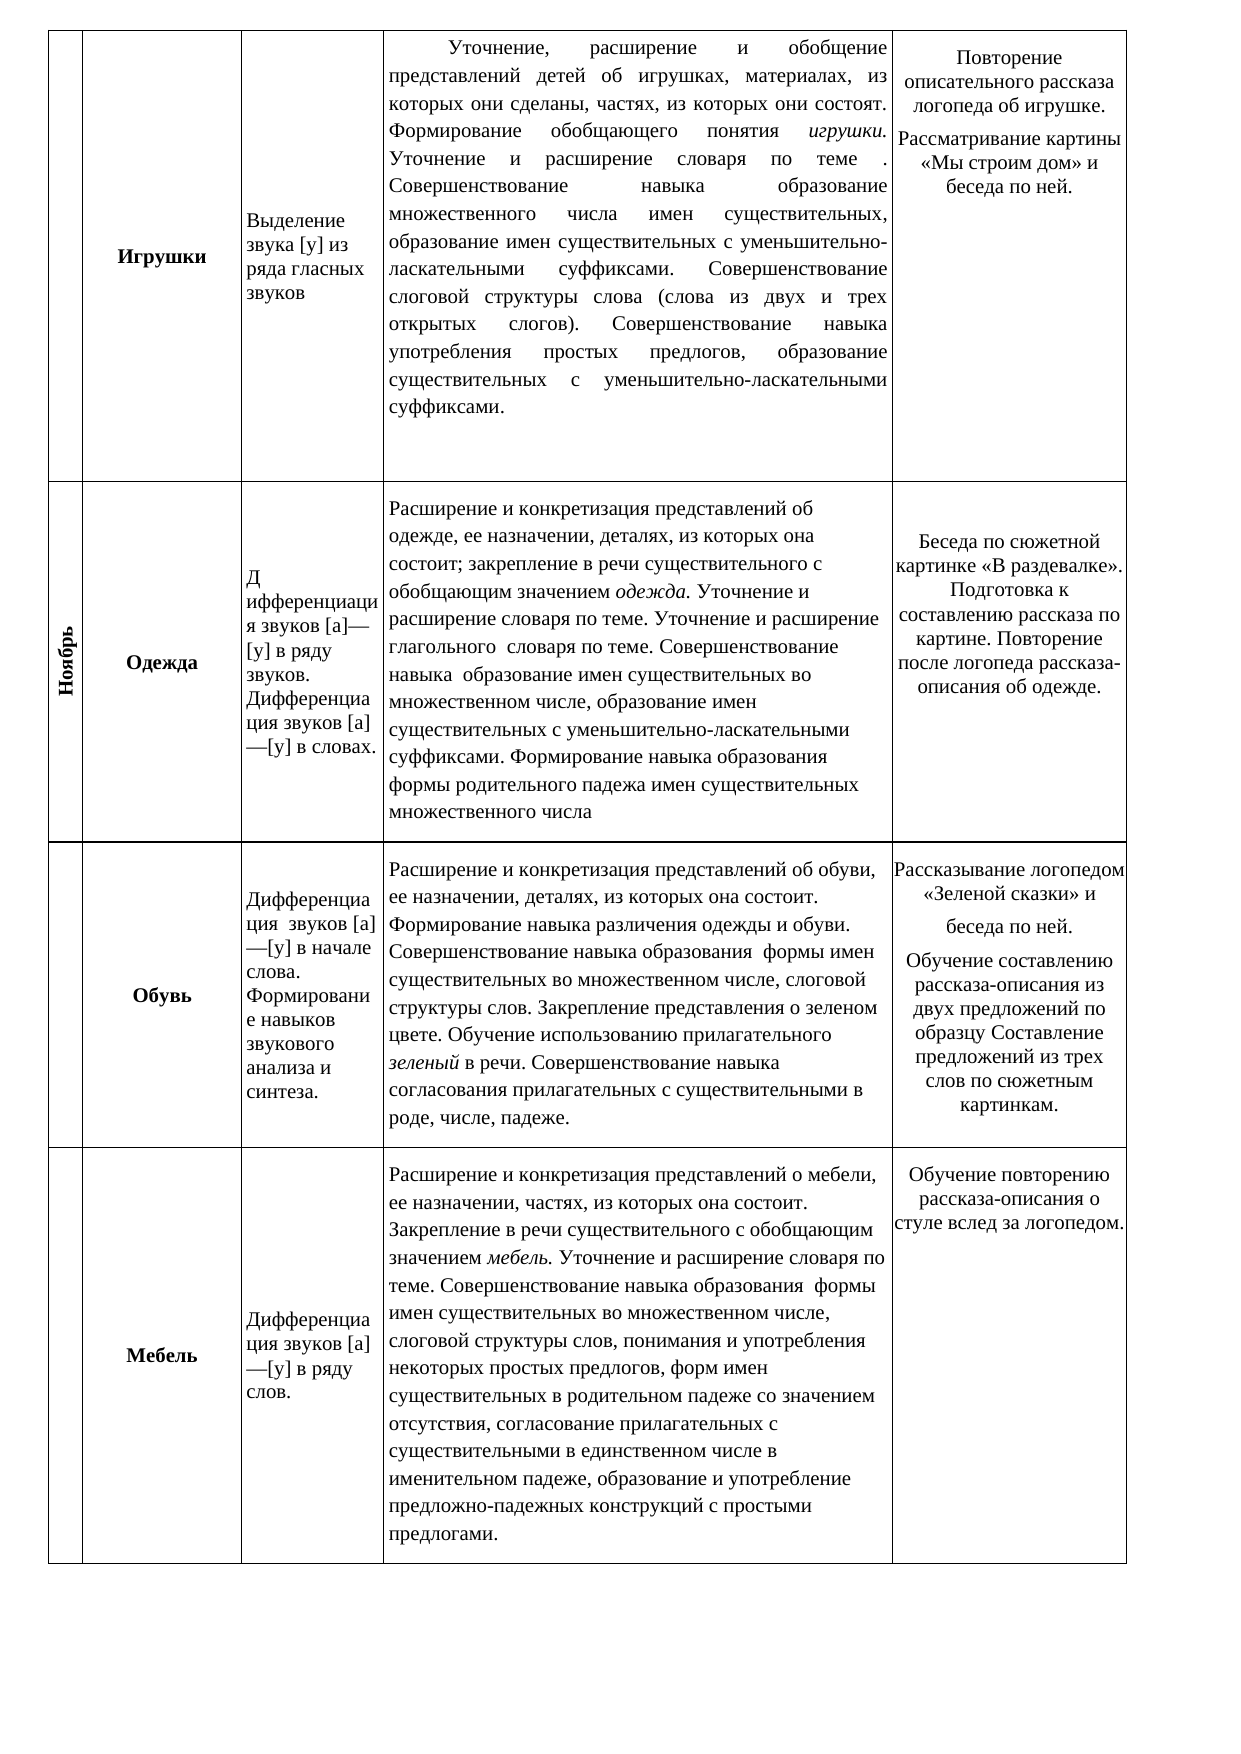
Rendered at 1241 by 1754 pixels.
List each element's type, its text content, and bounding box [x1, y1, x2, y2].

table_cell [49, 31, 82, 481]
table_cell Обучение повторению рассказа-описания о стуле вслед за логопедом. [893, 1148, 1126, 1563]
table_cell Повторение описательного рассказа логопеда об игрушке. Рассматривание картины «Мы строим дом» и беседа по ней. [893, 31, 1126, 481]
table_cell Уточнение, расширение и обобщение представлений детей об игрушках, материалах, из которых они сделаны, частях, из которых они состоят. Формирование обобщающего понятия игрушки. Уточнение и расширение словаря по теме . Совершенствование навыка образование множественного числа имен существительных, образование имен существительных с уменьшительно-ласкательными суффиксами. Совершенствование слоговой структуры слова (слова из двух и трех открытых слогов). Совершенствование навыка употребления простых предлогов, образование существительных с уменьшительно-ласкательными суффиксами. [384, 31, 892, 481]
table_cell Выделение звука [у] из ряда гласных звуков [242, 31, 383, 481]
table_cell [49, 843, 82, 1147]
table_cell Мебель [83, 1148, 241, 1563]
table_cell Одежда [83, 482, 241, 841]
table_cell Расширение и конкретизация представлений о мебели, ее назначении, частях, из которых она состоит. Закрепление в речи существительного с обобщающим значением мебель. Уточнение и расширение словаря по теме. Совершенствование навыка образования формы имен существительных во множественном числе, слоговой структуры слов, понимания и употребления некоторых простых предлогов, форм имен существительных в родительном падеже со значением отсутствия, согласование прилагательных с существительными в единственном числе в именительном падеже, образование и употребление предложно-падежных конструкций с простыми предлогами. [384, 1148, 892, 1563]
table_cell Игрушки [83, 31, 241, 481]
table_cell Ноябрь [49, 482, 82, 841]
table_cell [242, 1148, 383, 1563]
table_cell Беседа по сюжетной картинке «В раздевалке». Подготовка к составлению рассказа по картине. Повторение после логопеда рассказа-описания об одежде. [893, 482, 1126, 841]
table_cell [49, 1148, 82, 1563]
table_cell Рассказывание логопедом «Зеленой сказки» и беседа по ней. Обучение составлению рассказа-описания из двух предложений по образцу Составление предложений из трех слов по сюжетным картинкам. [893, 843, 1126, 1147]
table_cell Обувь [83, 843, 241, 1147]
table_cell Дифференциация звуков [а]—[у] в ряду звуков. Дифференциация звуков [а]—[у] в словах. [242, 482, 383, 841]
table_cell Расширение и конкретизация представлений об одежде, ее назначении, деталях, из которых она состоит; закрепление в речи существительного с обобщающим значением одежда. Уточнение и расширение словаря по теме. Уточнение и расширение глагольного словаря по теме. Совершенствование навыка образование имен существительных во множественном числе, образование имен существительных с уменьшительно-ласкательными суффиксами. Формирование навыка образования формы родительного падежа имен существительных множественного числа [384, 482, 892, 841]
table_cell Дифференциация звуков [а]—[у] в начале слова. Формирование навыков звукового анализа и синтеза. [242, 843, 383, 1147]
table_cell Расширение и конкретизация представлений об обуви, ее назначении, деталях, из которых она состоит. Формирование навыка различения одежды и обуви. Совершенствование навыка образования формы имен существительных во множественном числе, слоговой структуры слов. Закрепление представления о зеленом цвете. Обучение использованию прилагательного зеленый в речи. Совершенствование навыка согласования прилагательных с существительными в роде, числе, падеже. [384, 843, 892, 1147]
